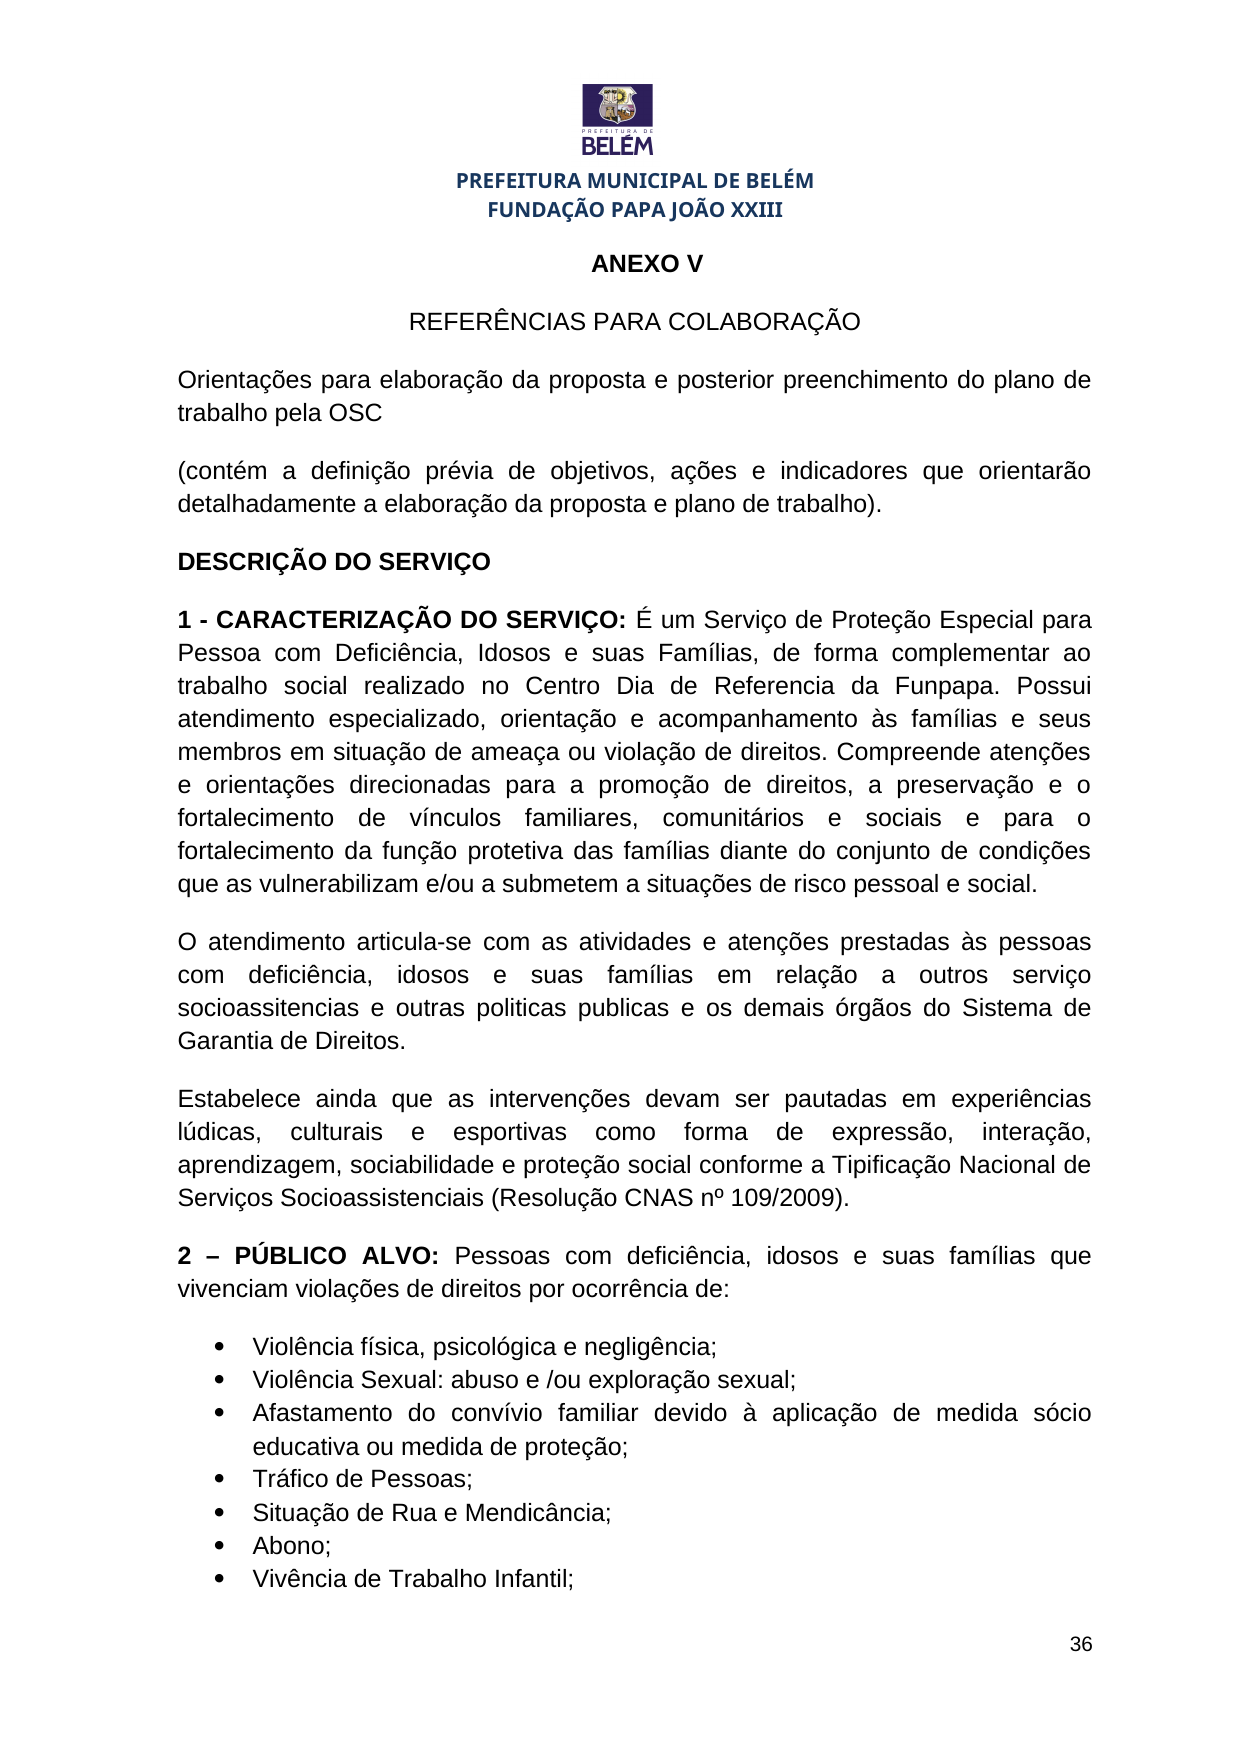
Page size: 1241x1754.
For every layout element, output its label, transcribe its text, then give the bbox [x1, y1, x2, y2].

list Abono; [215, 1531, 1093, 1559]
text Estabelece ainda que as intervenções devam ser pautadas em experiências lúdicas, culturais e esportivas como forma de expressão, interação, aprendizagem, sociabilidade e proteção social conforme a Tipificação Nacional de Serviços Socioassistenciais (Resolução CNAS nº 109/2009). [177, 1084, 1093, 1212]
list Vivência de Trabalho Infantil; [215, 1564, 1093, 1593]
list Tráfico de Pessoas; [215, 1464, 1093, 1493]
list Situação de Rua e Mendicância; [215, 1498, 1093, 1526]
text Orientações para elaboração da proposta e posterior preenchimento do plano de trabalho pela OSC [177, 364, 1093, 426]
picture [571, 73, 662, 167]
text 1 - CARACTERIZAÇÃO DO SERVIÇO: É um Serviço de Proteção Especial para Pessoa com Deficiência, Idosos e suas Famílias, de forma complementar ao trabalho social realizado no Centro Dia de Referencia da Funpapa. Possui atendimento especializado, orientação e acompanhamento às famílias e seus membros em situação de ameaça ou violação de direitos. Compreende atenções e orientações direcionadas para a promoção de direitos, a preservação e o fortalecimento de vínculos familiares, comunitários e sociais e para o fortalecimento da função protetiva das famílias diante do conjunto de condições que as vulnerabilizam e/ou a submetem a situações de risco pessoal e social. [177, 605, 1093, 898]
text 2 – PÚBLICO ALVO: Pessoas com deficiência, idosos e suas famílias que vivenciam violações de direitos por ocorrência de: [177, 1241, 1093, 1303]
text REFERÊNCIAS PARA COLABORAÇÃO [177, 307, 1093, 335]
text O atendimento articula-se com as atividades e atenções prestadas às pessoas com deficiência, idosos e suas famílias em relação a outros serviço socioassitencias e outras politicas publicas e os demais órgãos do Sistema de Garantia de Direitos. [177, 927, 1093, 1055]
list Violência Sexual: abuso e /ou exploração sexual; [215, 1365, 1093, 1394]
list Afastamento do convívio familiar devido à aplicação de medida sócio educativa ou medida de proteção; [215, 1398, 1093, 1460]
text DESCRIÇÃO DO SERVIÇO [177, 547, 1093, 575]
list Violência física, psicológica e negligência; [215, 1332, 1093, 1361]
text (contém a definição prévia de objetivos, ações e indicadores que orientarão detalhadamente a elaboração da proposta e plano de trabalho). [177, 456, 1093, 517]
text ANEXO V [177, 248, 1117, 277]
